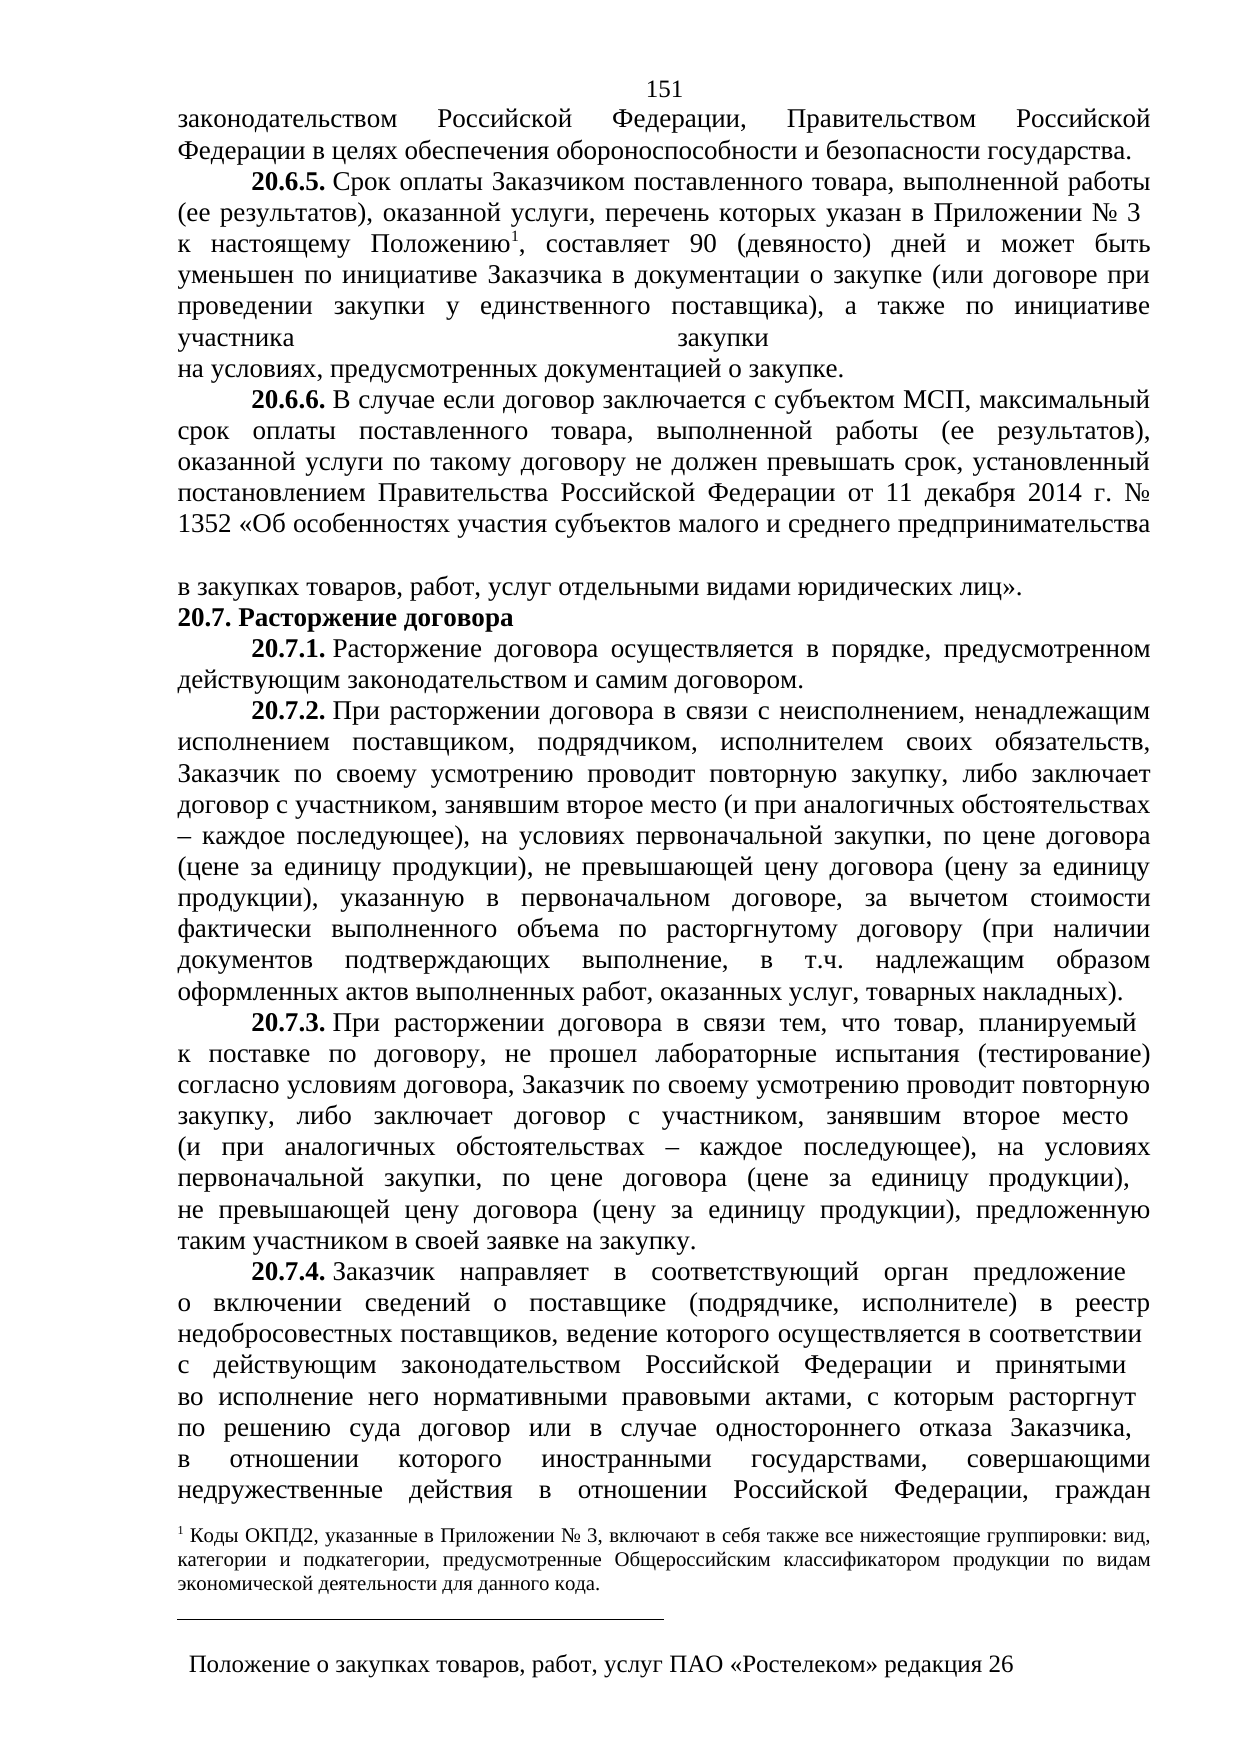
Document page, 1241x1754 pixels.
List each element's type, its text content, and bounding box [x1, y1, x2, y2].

list Расторжение договора [177, 601, 1152, 632]
list В случае если договор заключается с субъектом МСП, максимальный срок оплаты поставленного товара, выполненной работы (ее результатов), оказанной услуги по такому договору не должен превышать срок, установленный постановлением Правительства Российской Федерации от 11 декабря 2014 г. № 1352 «Об особенностях участия субъектов малого и среднего предпринимательства в закупках товаров, работ, услуг отдельными видами юридических лиц». [177, 383, 1152, 601]
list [177, 1255, 1152, 1504]
list При расторжении договора в связи с неисполнением, ненадлежащим исполнением поставщиком, подрядчиком, исполнителем своих обязательств, Заказчик по своему усмотрению проводит повторную закупку, либо заключает договор с участником, занявшим второе место (и при аналогичных обстоятельствах – каждое последующее), на условиях первоначальной закупки, по цене договора (цене за единицу продукции), не превышающей цену договора (цену за единицу продукции), указанную в первоначальном договоре, за вычетом стоимости фактически выполненного объема по расторгнутому договору (при наличии документов подтверждающих выполнение, в т.ч. надлежащим образом оформленных актов выполненных работ, оказанных услуг, товарных накладных). [177, 694, 1152, 1006]
list Срок оплаты Заказчиком поставленного товара, выполненной работы (ее результатов), оказанной услуги, перечень которых указан в Приложении № 3 к настоящему Положению, составляет 90 (девяносто) дней и может быть уменьшен по инициативе Заказчика в документации о закупке (или договоре при проведении закупки у единственного поставщика), а также по инициативе участника закупки на условиях, предусмотренных документацией о закупке. [177, 165, 1152, 383]
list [177, 103, 1152, 165]
list Расторжение договора осуществляется в порядке, предусмотренном действующим законодательством и самим договором. [177, 632, 1152, 694]
list При расторжении договора в связи тем, что товар, планируемый к поставке по договору, не прошел лабораторные испытания (тестирование) согласно условиям договора, Заказчик по своему усмотрению проводит повторную закупку, либо заключает договор с участником, занявшим второе место (и при аналогичных обстоятельствах – каждое последующее), на условиях первоначальной закупки, по цене договора (цене за единицу продукции), не превышающей цену договора (цену за единицу продукции), предложенную таким участником в своей заявке на закупку. [177, 1006, 1152, 1255]
